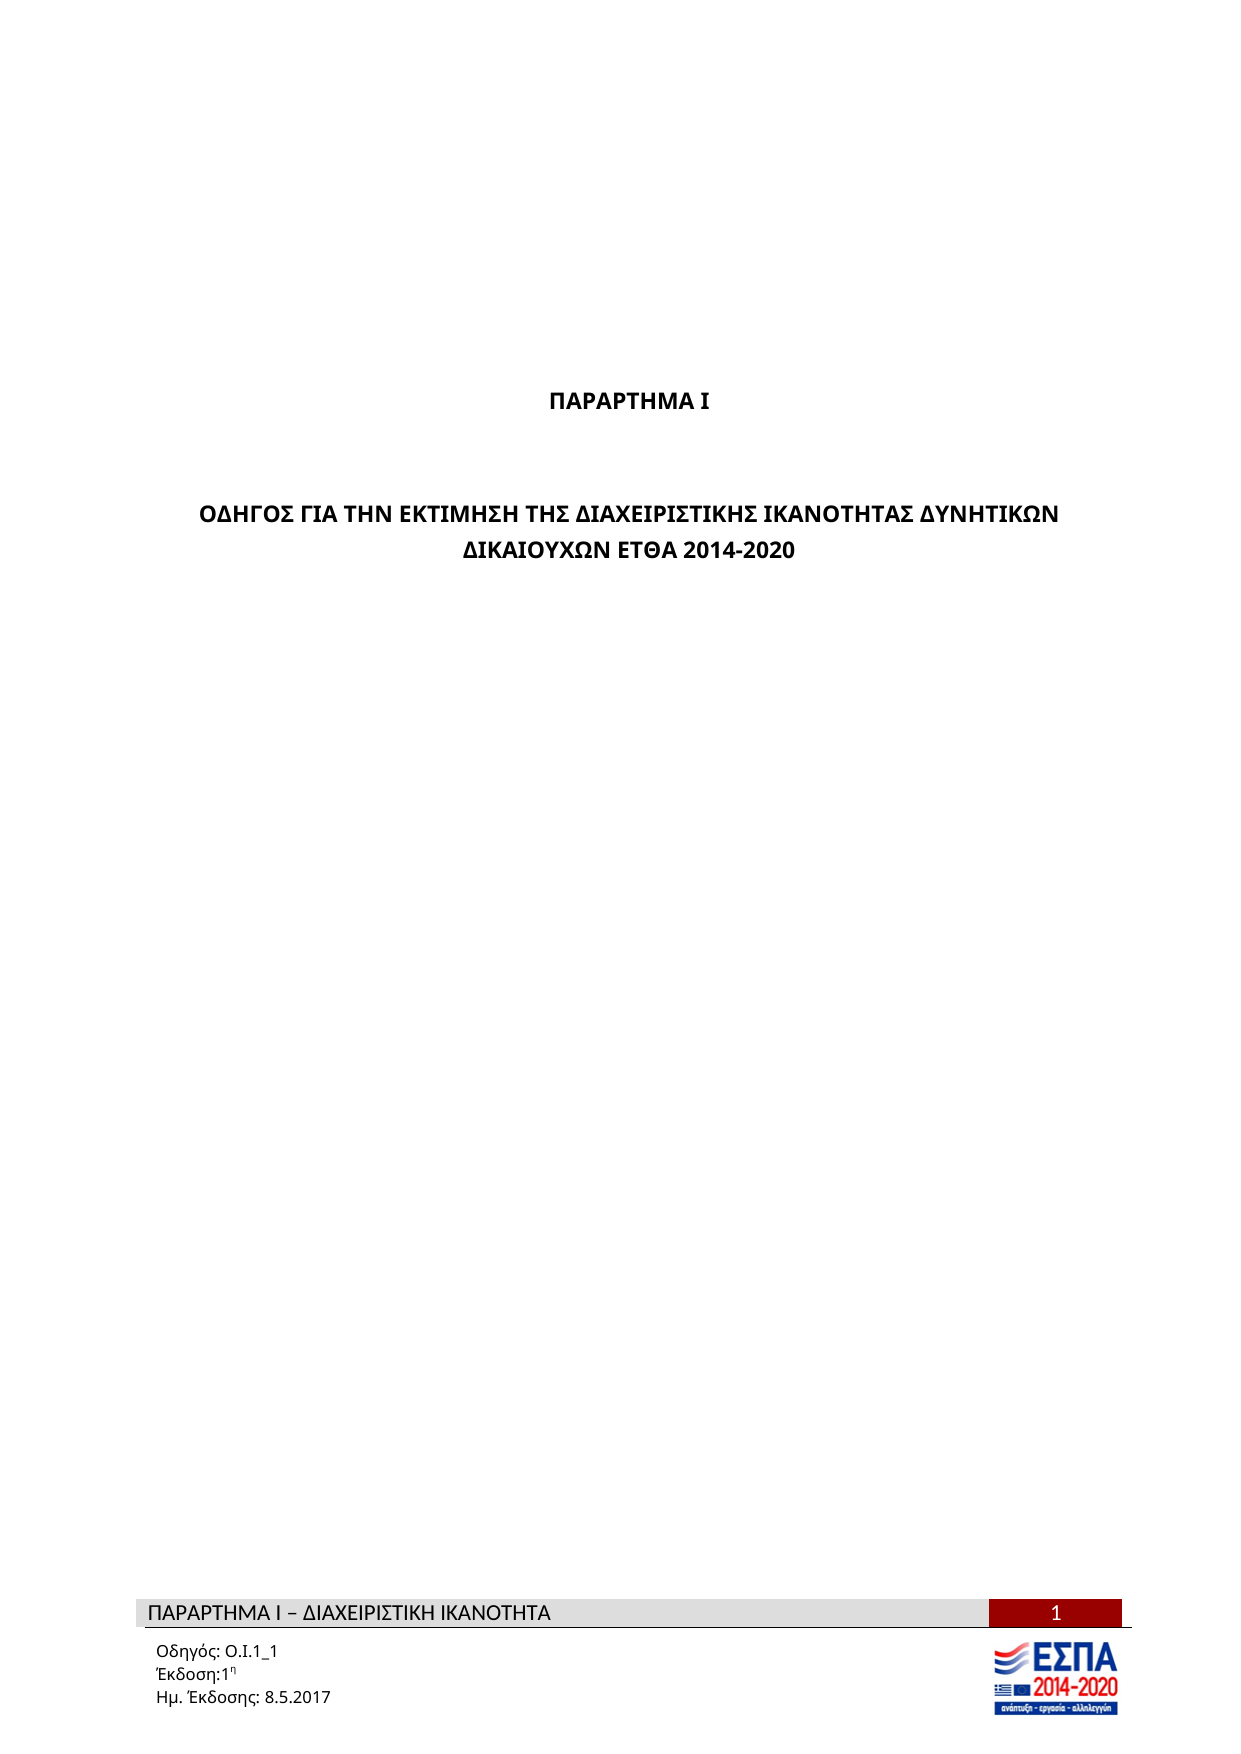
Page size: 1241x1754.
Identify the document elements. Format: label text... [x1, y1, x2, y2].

text ΟΔΗΓOΣ ΓΙΑ ΤΗΝ ΕΚΤΙΜΗΣΗ ΤΗΣ ΔΙΑΧΕΙΡΙΣΤΙΚΗΣ ΙΚΑΝΟΤΗΤΑΣ ΔΥΝΗΤΙΚΩΝ ΔΙΚΑΙΟΥΧΩΝ ΕΤΘΑ 2014-2020 [148, 498, 1110, 566]
picture [991, 1640, 1121, 1717]
text ΠΑΡΑΡΤΗΜΑ Ι [148, 385, 1110, 416]
